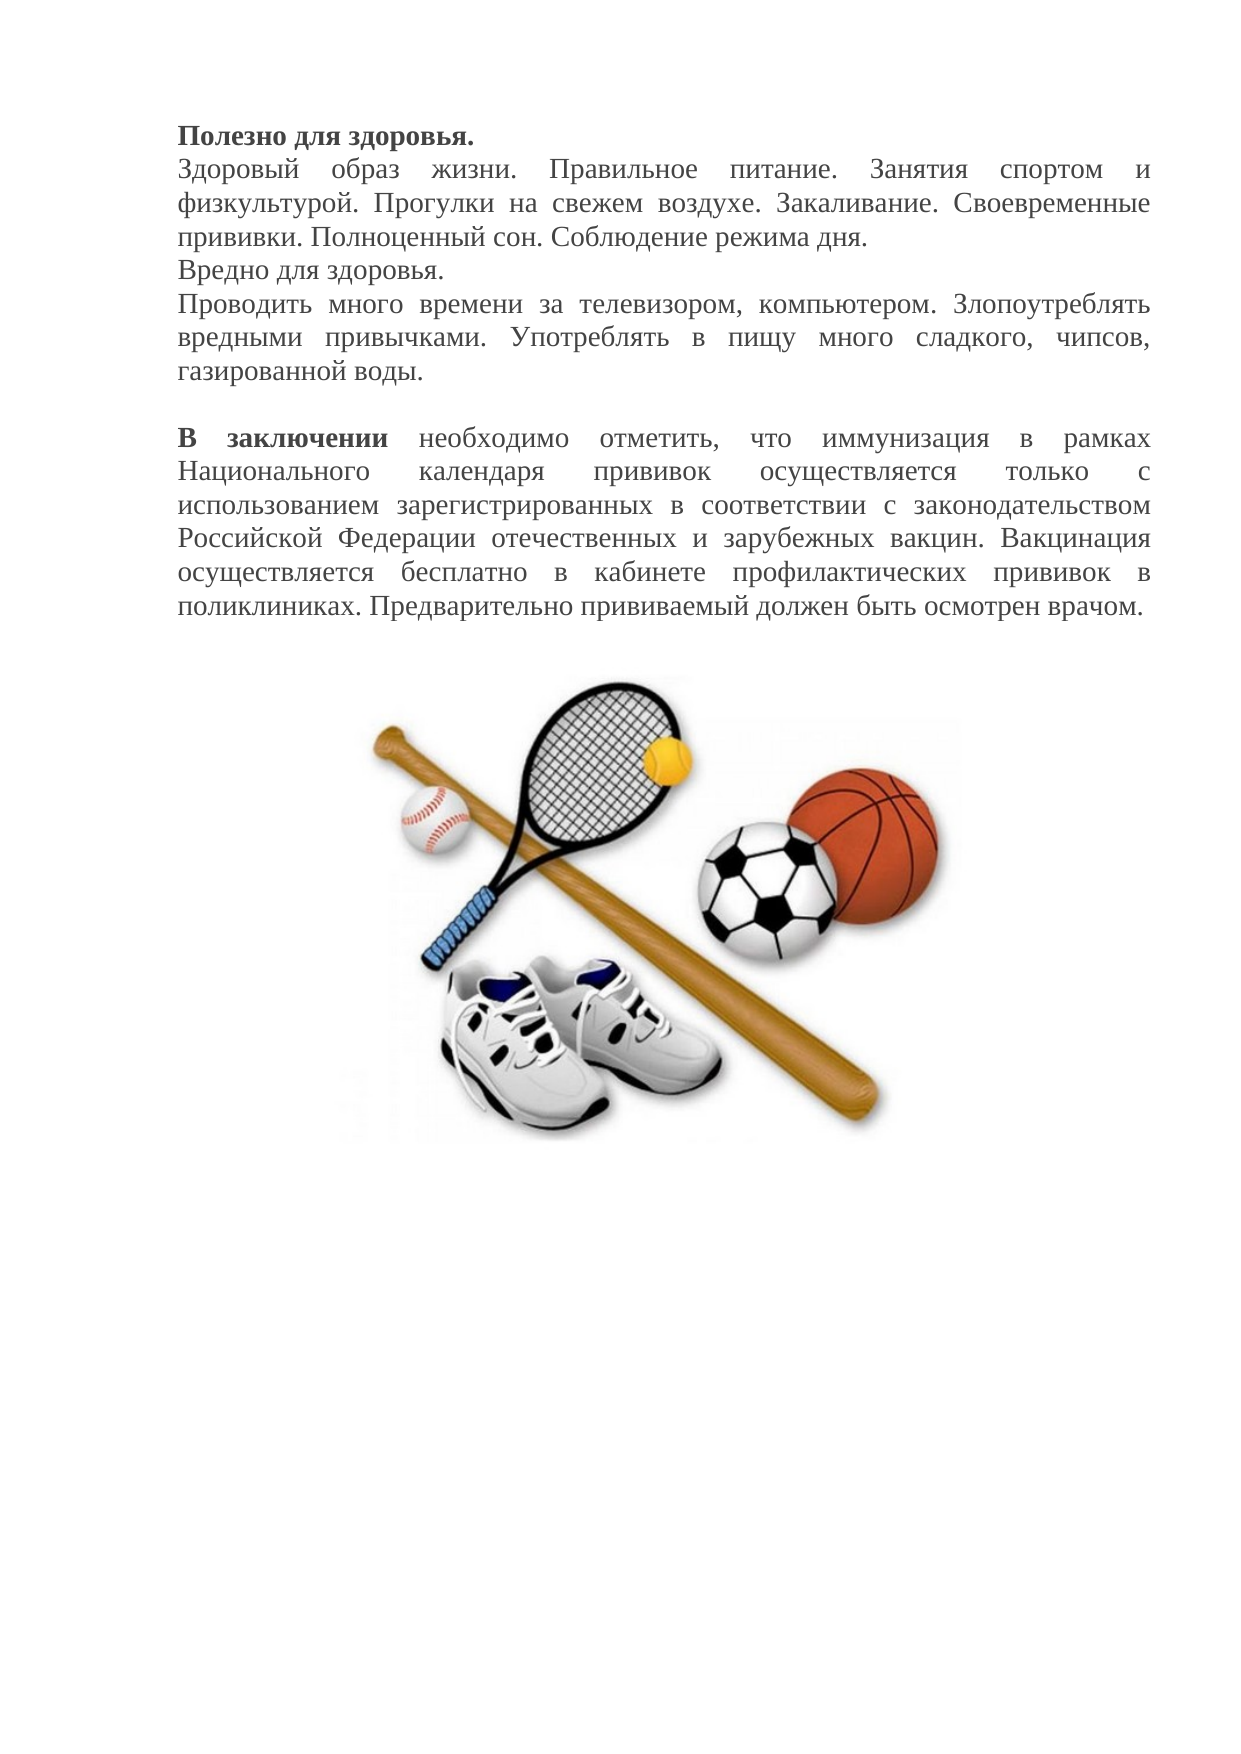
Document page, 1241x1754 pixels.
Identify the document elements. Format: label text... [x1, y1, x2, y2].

text В заключении необходимо отметить, что иммунизация в рамках Национального календаря прививок осуществляется только с использованием зарегистрированных в соответствии с законодательством Российской Федерации отечественных и зарубежных вакцин. Вакцинация осуществляется бесплатно в кабинете профилактических прививок в поликлиниках. Предварительно прививаемый должен быть осмотрен врачом. [177, 420, 1152, 621]
picture [177, 621, 1152, 1202]
text Здоровый образ жизни. Правильное питание. Занятия спортом и физкультурой. Прогулки на свежем воздухе. Закаливание. Своевременные прививки. Полноценный сон. Соблюдение режима дня. [177, 152, 1152, 252]
text Вредно для здоровья. [177, 252, 1152, 286]
text Полезно для здоровья. [177, 118, 1152, 152]
text Проводить много времени за телевизором, компьютером. Злопоутреблять вредными привычками. Употреблять в пищу много сладкого, чипсов, газированной воды. [177, 286, 1152, 386]
